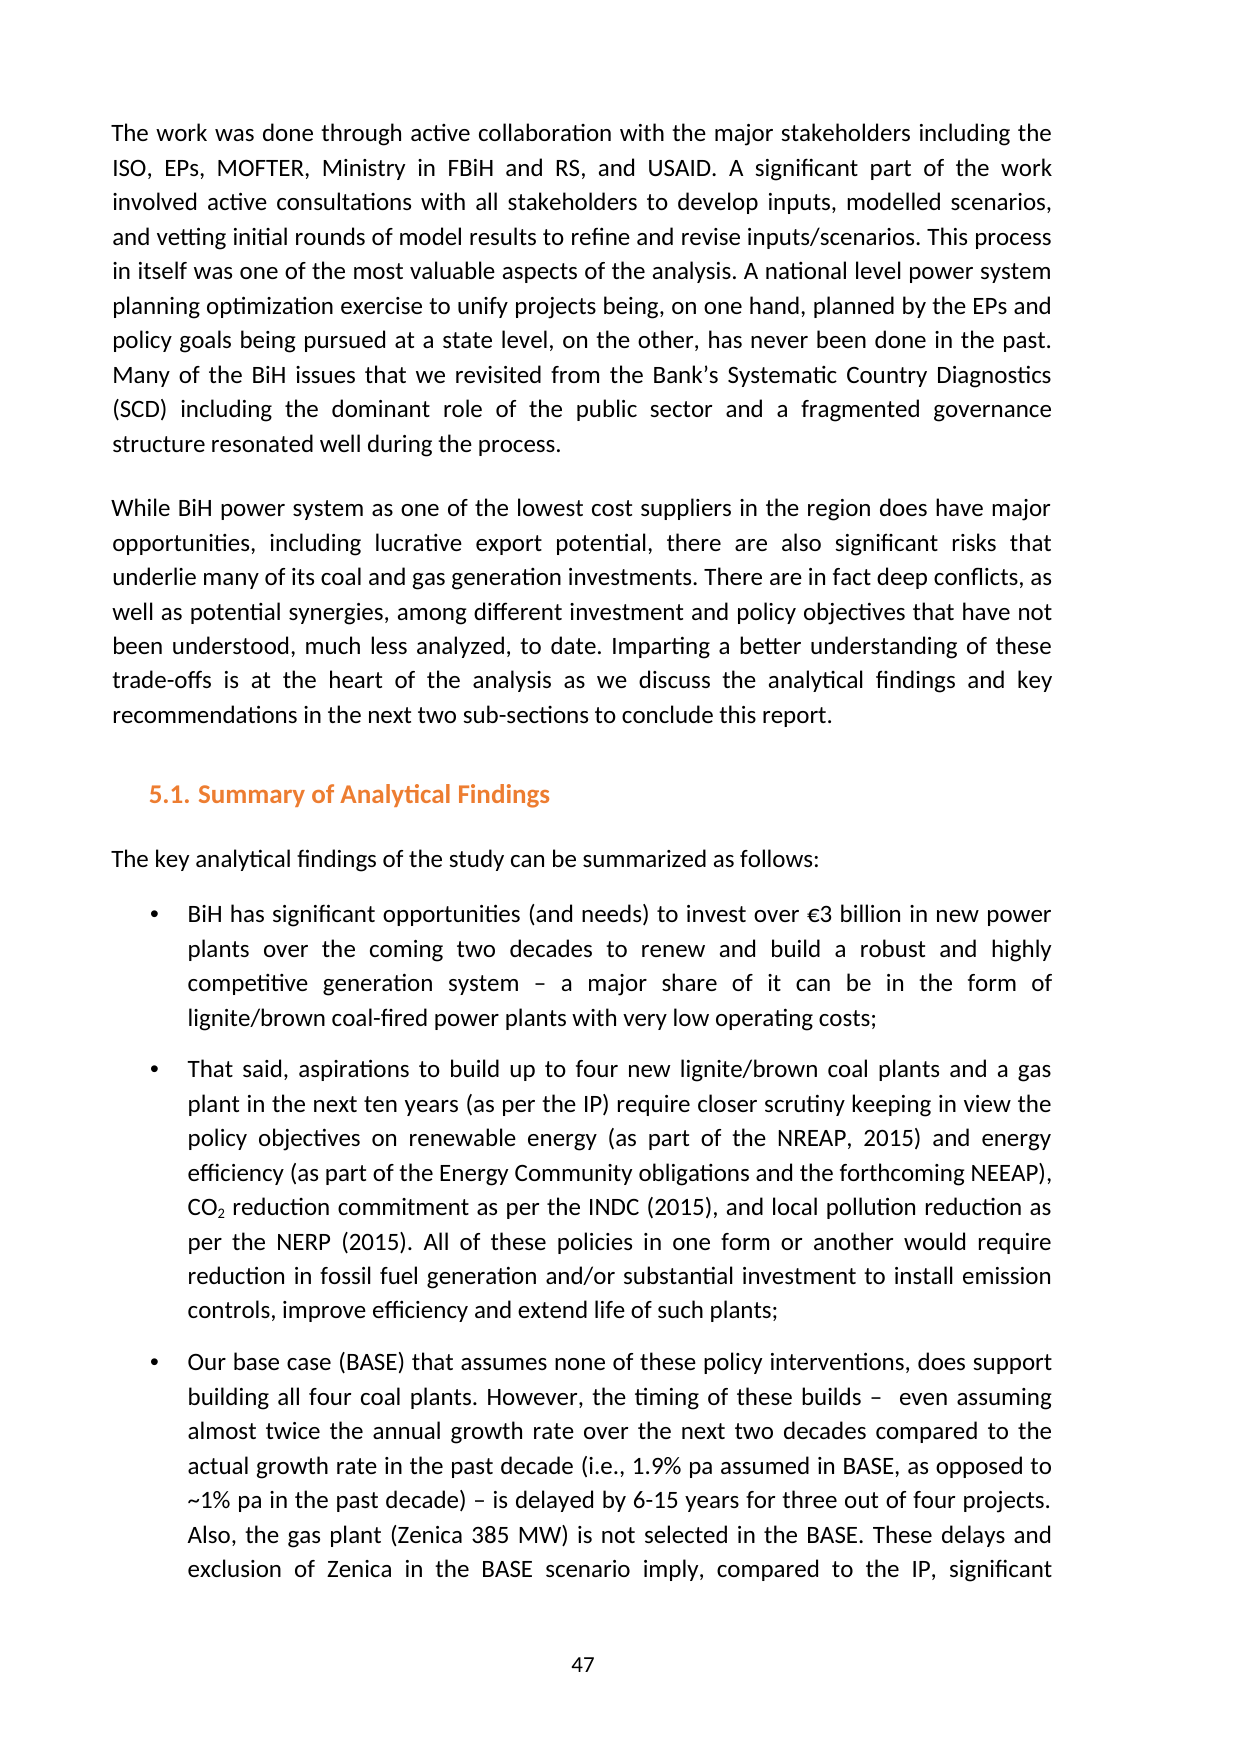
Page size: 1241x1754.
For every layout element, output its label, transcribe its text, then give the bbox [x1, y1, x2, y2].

subtitle 5.1. Summary of Analytical Findings [148, 778, 1053, 811]
text The key analytical findings of the study can be summarized as follows: [111, 843, 1053, 873]
text The work was done through active collaboration with the major stakeholders including the ISO, EPs, MOFTER, Ministry in FBiH and RS, and USAID. A significant part of the work involved active consultations with all stakeholders to develop inputs, modelled scenarios, and vetting initial rounds of model results to refine and revise inputs/scenarios. This process in itself was one of the most valuable aspects of the analysis. A national level power system planning optimization exercise to unify projects being, on one hand, planned by the EPs and policy goals being pursued at a state level, on the other, has never been done in the past. Many of the BiH issues that we revisited from the Bank’s Systematic Country Diagnostics (SCD) including the dominant role of the public sector and a fragmented governance structure resonated well during the process. [111, 118, 1053, 458]
list That said, aspirations to build up to four new lignite/brown coal plants and a gas plant in the next ten years (as per the IP) require closer scrutiny keeping in view the policy objectives on renewable energy (as part of the NREAP, 2015) and energy efficiency (as part of the Energy Community obligations and the forthcoming NEEAP), CO2 reduction commitment as per the INDC (2015), and local pollution reduction as per the NERP (2015). All of these policies in one form or another would require reduction in fossil fuel generation and/or substantial investment to install emission controls, improve efficiency and extend life of such plants; [150, 1053, 1053, 1325]
list BiH has significant opportunities (and needs) to invest over €3 billion in new power plants over the coming two decades to renew and build a robust and highly competitive generation system – a major share of it can be in the form of lignite/brown coal-fired power plants with very low operating costs; [150, 898, 1053, 1032]
text While BiH power system as one of the lowest cost suppliers in the region does have major opportunities, including lucrative export potential, there are also significant risks that underlie many of its coal and gas generation investments. There are in fact deep conflicts, as well as potential synergies, among different investment and policy objectives that have not been understood, much less analyzed, to date. Imparting a better understanding of these trade-offs is at the heart of the analysis as we discuss the analytical findings and key recommendations in the next two sub-sections to conclude this report. [111, 492, 1053, 729]
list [150, 1346, 1053, 1584]
